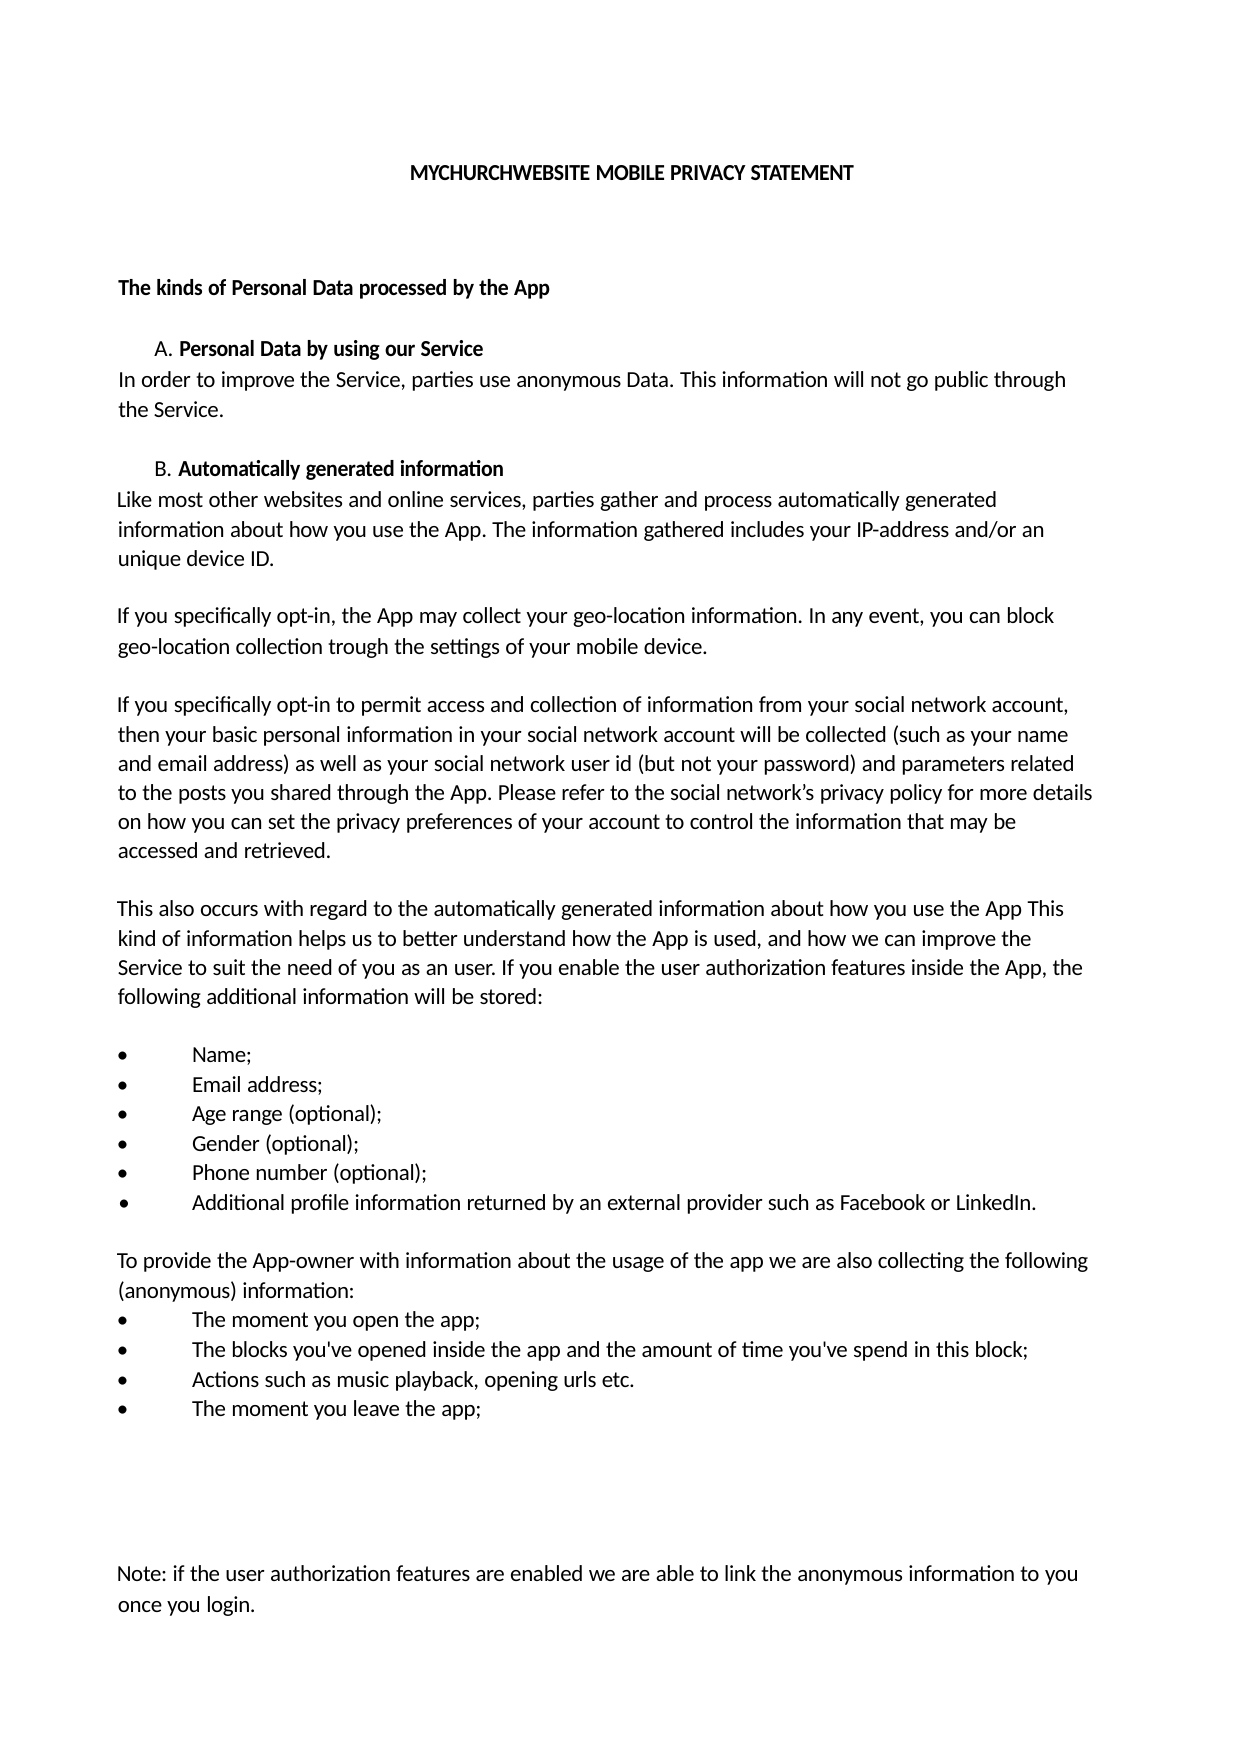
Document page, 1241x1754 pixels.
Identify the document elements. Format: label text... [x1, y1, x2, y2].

text unique device ID. [117, 543, 1167, 572]
text • The moment you open the app; [117, 1304, 1167, 1334]
text A. Personal Data by using our Service [117, 328, 1167, 363]
text • The blocks you've opened inside the app and the amount of time you've spend in this block; [117, 1334, 1167, 1363]
text To provide the App-owner with information about the usage of the app we are also collecting the following [117, 1241, 1167, 1275]
text geo-location collection trough the settings of your mobile device. [117, 631, 1167, 660]
text Note: if the user authorization features are enabled we are able to link the anonymous information to you [117, 1547, 1167, 1590]
text In order to improve the Service, parties use anonymous Data. This information will not go public through [117, 363, 1167, 393]
text the Service. [117, 393, 1167, 423]
text • Email address; [117, 1068, 1167, 1098]
text to the posts you shared through the App. Please refer to the social network’s privacy policy for more details [117, 777, 1167, 806]
text information about how you use the App. The information gathered includes your IP-address and/or an [117, 514, 1167, 543]
text • Name; [117, 1039, 1167, 1068]
text and email address) as well as your social network user id (but not your password) and parameters related [117, 748, 1167, 777]
text If you specifically opt-in, the App may collect your geo-location information. In any event, you can block [117, 597, 1167, 631]
text then your basic personal information in your social network account will be collected (such as your name [117, 719, 1167, 748]
text following additional information will be stored: [117, 981, 1167, 1010]
text The kinds of Personal Data processed by the App [117, 262, 1167, 303]
text If you specifically opt-in to permit access and collection of information from your social network account, [117, 685, 1167, 719]
text • Actions such as music playback, opening urls etc. [117, 1363, 1167, 1393]
text (anonymous) information: [117, 1275, 1167, 1304]
text once you login. [117, 1590, 1167, 1619]
text • Additional profile information returned by an external provider such as Facebook or LinkedIn. [117, 1187, 1167, 1216]
text MYCHURCHWEBSITE MOBILE PRIVACY STATEMENT [117, 150, 1167, 187]
text accessed and retrieved. [117, 835, 1167, 864]
text • Phone number (optional); [117, 1157, 1167, 1187]
text Service to suit the need of you as an user. If you enable the user authorization features inside the App, the [117, 952, 1167, 981]
text on how you can set the privacy preferences of your account to control the information that may be [117, 806, 1167, 835]
text B. Automatically generated information [117, 448, 1167, 483]
text • Age range (optional); [117, 1098, 1167, 1128]
text Like most other websites and online services, parties gather and process automatically generated [117, 483, 1167, 514]
text kind of information helps us to better understand how the App is used, and how we can improve the [117, 923, 1167, 952]
text • The moment you leave the app; [117, 1393, 1167, 1422]
text This also occurs with regard to the automatically generated information about how you use the App This [117, 889, 1167, 923]
text • Gender (optional); [117, 1128, 1167, 1157]
